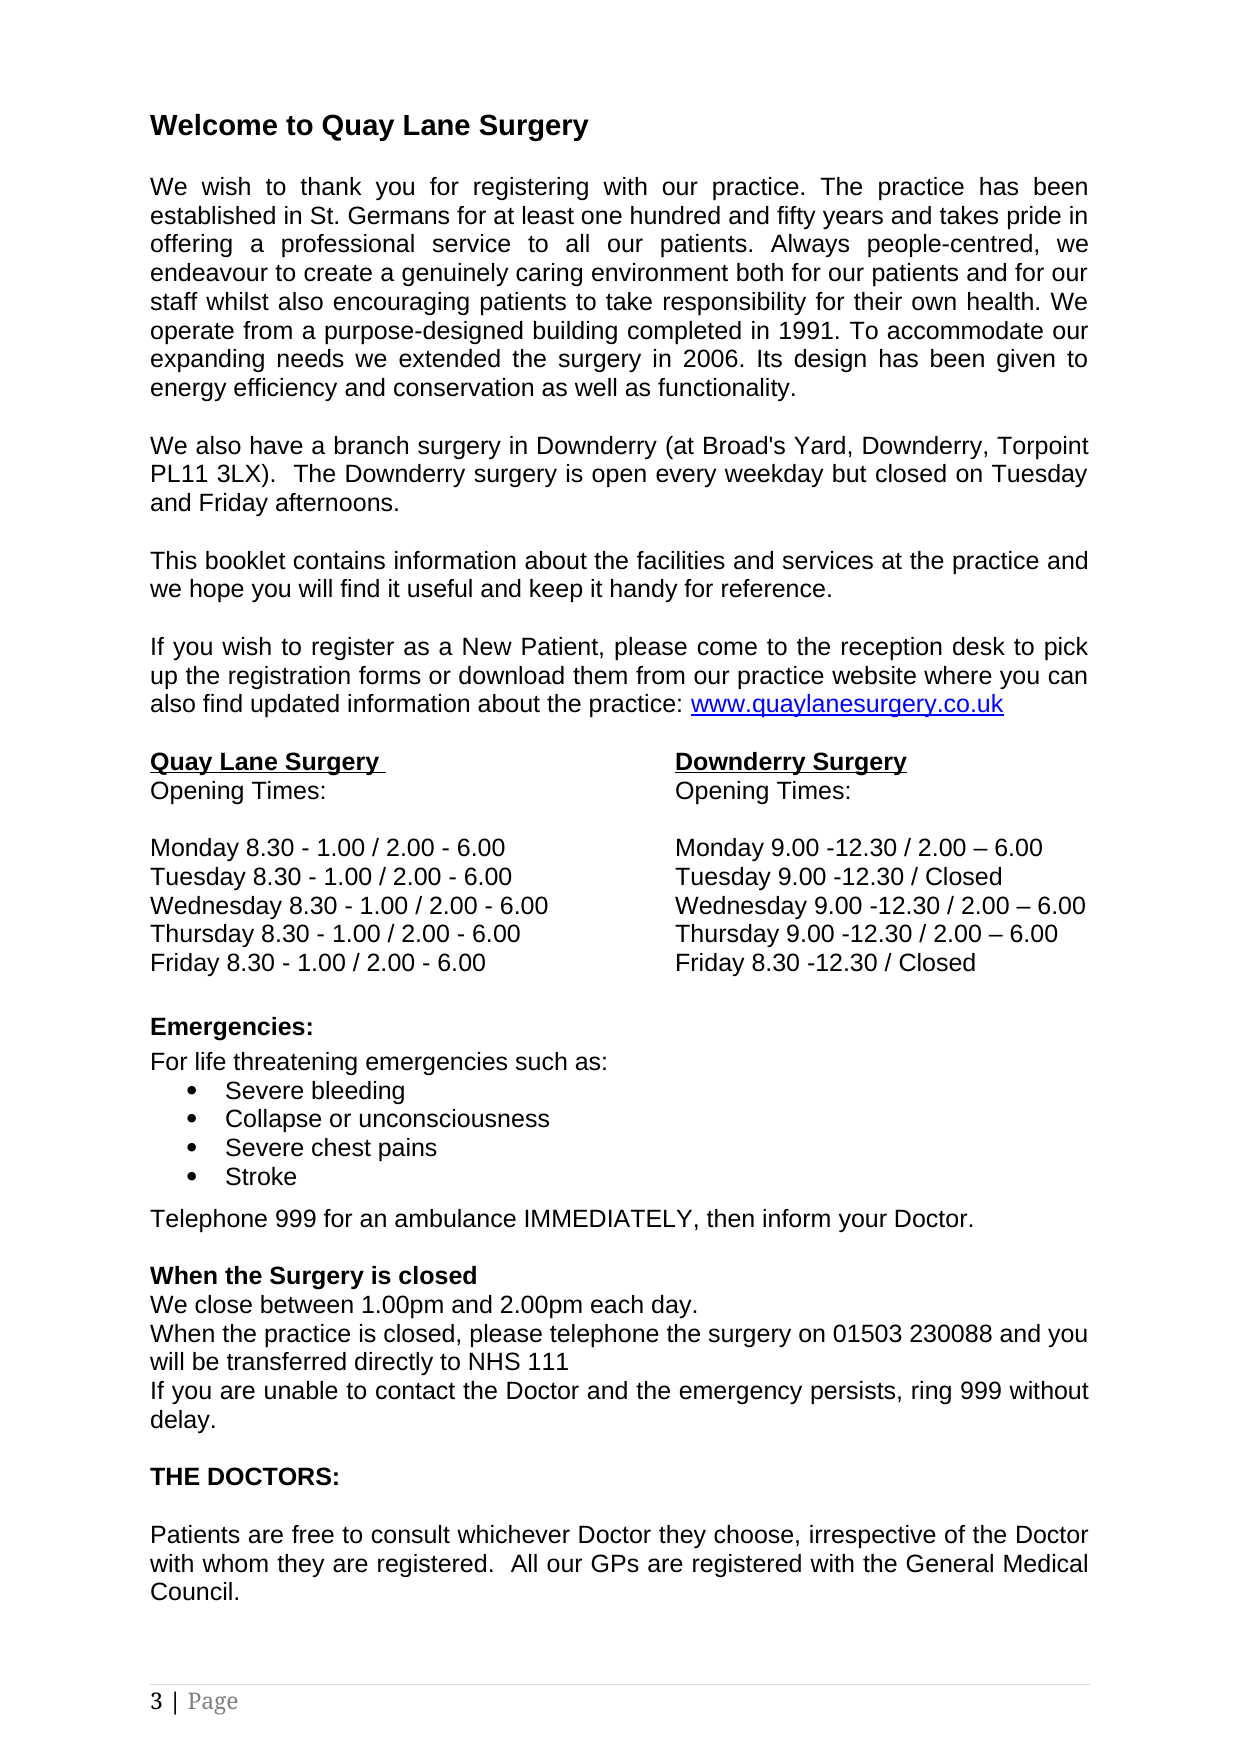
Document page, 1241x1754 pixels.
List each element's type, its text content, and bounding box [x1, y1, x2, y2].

text If you are unable to contact the Doctor and the emergency persists, ring 999 without delay. [150, 1376, 1090, 1433]
text Wednesday 8.30 - 1.00 / 2.00 - 6.00 Wednesday 9.00 -12.30 / 2.00 – 6.00 [150, 891, 1090, 919]
text For life threatening emergencies such as: [150, 1047, 1090, 1076]
list Collapse or unconsciousness [187, 1104, 1090, 1133]
text Opening Times: Opening Times: [150, 776, 1090, 804]
text When the practice is closed, please telephone the surgery on 01503 230088 and you will be transferred directly to NHS 111 [150, 1318, 1090, 1376]
text If you wish to register as a New Patient, please come to the reception desk to pick up the registration forms or download them from our practice website where you can also find updated information about the practice: www.quaylanesurgery.co.uk [150, 632, 1090, 718]
text We wish to thank you for registering with our practice. The practice has been established in St. Germans for at least one hundred and fifty years and takes pride in offering a professional service to all our patients. Always people-centred, we endeavour to create a genuinely caring environment both for our patients and for our staff whilst also encouraging patients to take responsibility for their own health. We operate from a purpose-designed building completed in 1991. To accommodate our expanding needs we extended the surgery in 2006. Its design has been given to energy efficiency and conservation as well as functionality. [150, 172, 1090, 402]
text Telephone 999 for an ambulance IMMEDIATELY, then inform your Doctor. [150, 1203, 1090, 1232]
text Thursday 8.30 - 1.00 / 2.00 - 6.00 Thursday 9.00 -12.30 / 2.00 – 6.00 [150, 919, 1090, 948]
list Severe chest pains [187, 1133, 1090, 1162]
text THE DOCTORS: [150, 1462, 1090, 1491]
text Patients are free to consult whichever Doctor they choose, irrespective of the Doctor with whom they are registered. All our GPs are registered with the General Medical Council. [150, 1520, 1090, 1606]
text We close between 1.00pm and 2.00pm each day. [150, 1290, 1090, 1318]
text Emergencies: [150, 1012, 1090, 1041]
text This booklet contains information about the facilities and services at the practice and we hope you will find it useful and keep it handy for reference. [150, 546, 1090, 603]
text We also have a branch surgery in Downderry (at Broad's Yard, Downderry, Torpoint PL11 3LX). The Downderry surgery is open every weekday but closed on Tuesday and Friday afternoons. [150, 431, 1090, 517]
text Monday 8.30 - 1.00 / 2.00 - 6.00 Monday 9.00 -12.30 / 2.00 – 6.00 [150, 833, 1090, 862]
text Tuesday 8.30 - 1.00 / 2.00 - 6.00 Tuesday 9.00 -12.30 / Closed [150, 862, 1090, 891]
text Quay Lane Surgery Downderry Surgery [150, 747, 1090, 776]
list Severe bleeding [187, 1076, 1090, 1104]
text When the Surgery is closed [150, 1261, 1090, 1290]
list Stroke [187, 1162, 1090, 1191]
text Welcome to Quay Lane Surgery [150, 108, 1090, 141]
text Friday 8.30 - 1.00 / 2.00 - 6.00 Friday 8.30 -12.30 / Closed [150, 948, 1090, 977]
